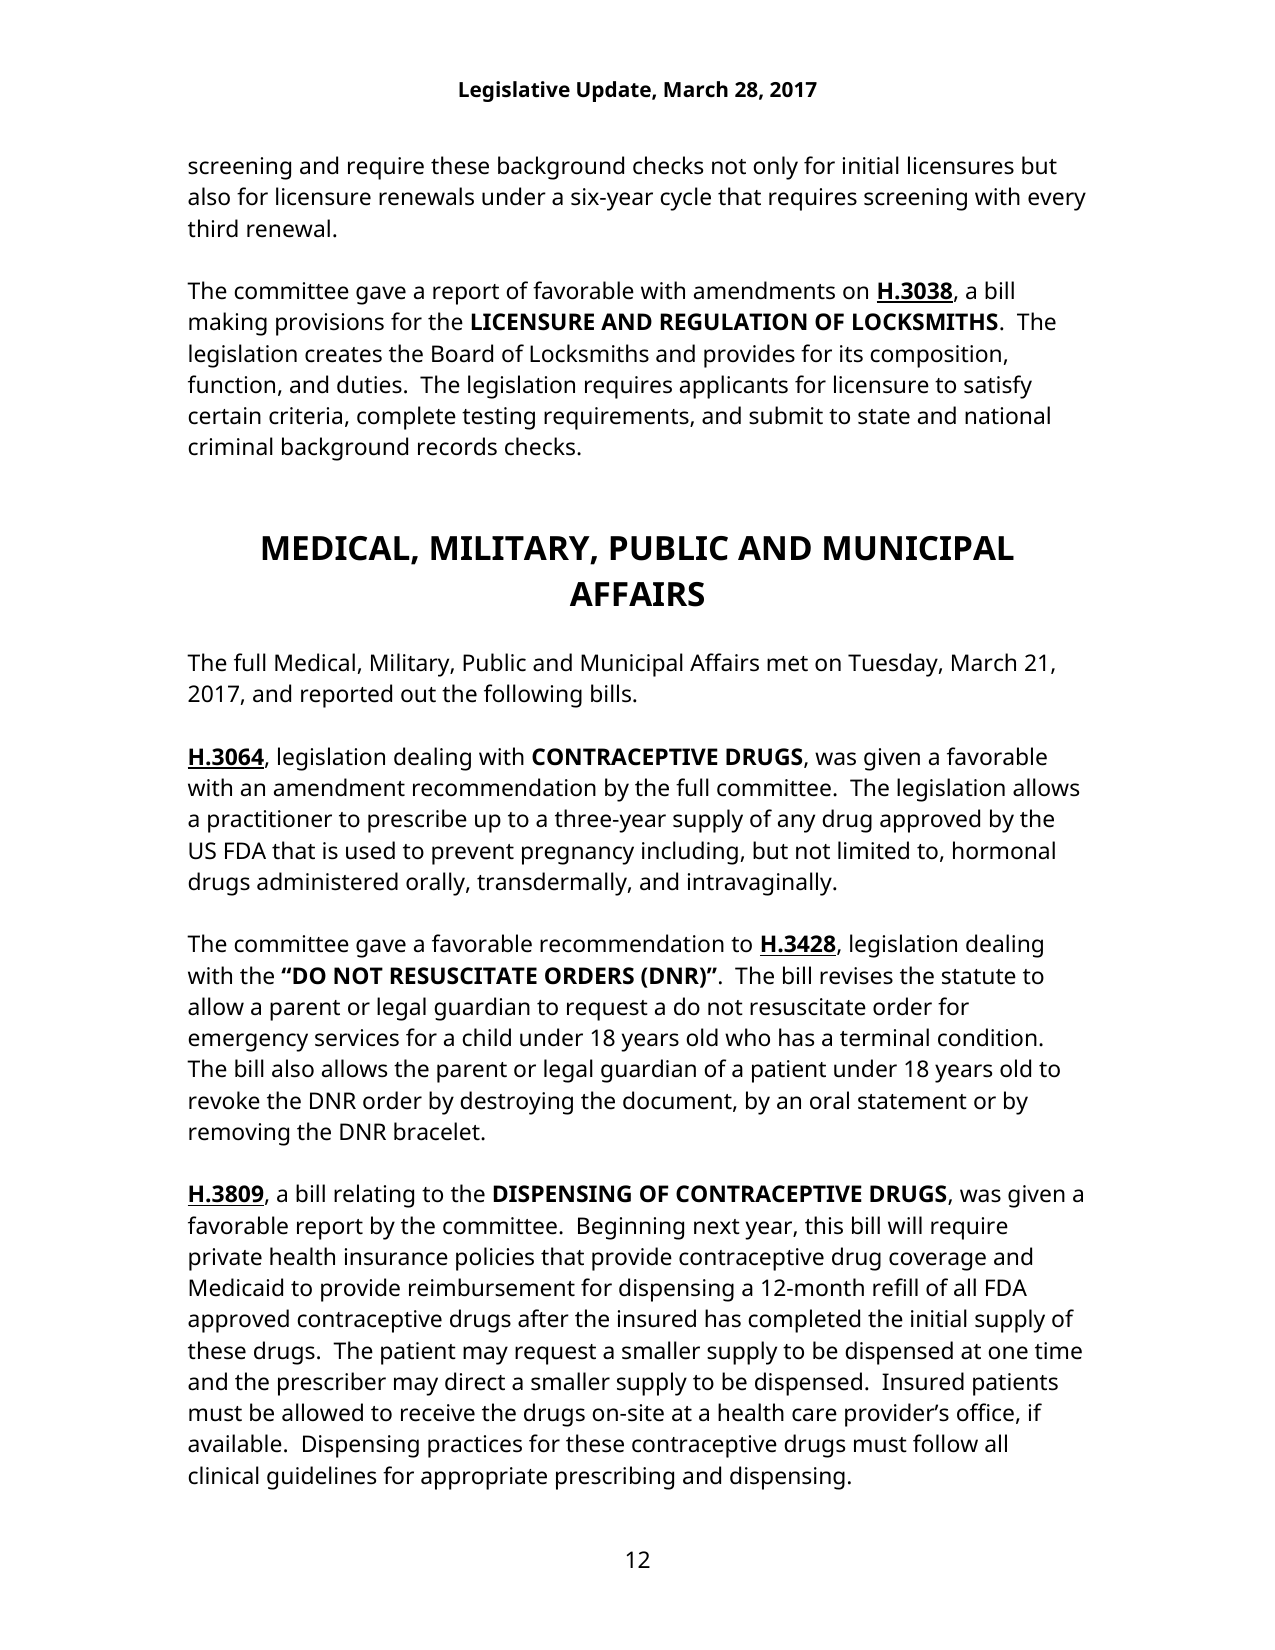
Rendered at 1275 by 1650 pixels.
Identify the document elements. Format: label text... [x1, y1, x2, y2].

text The committee gave a favorable recommendation to H.3428, legislation dealing with the “DO NOT RESUSCITATE ORDERS (DNR)”. The bill revises the statute to allow a parent or legal guardian to request a do not resuscitate order for emergency services for a child under 18 years old who has a terminal condition. The bill also allows the parent or legal guardian of a patient under 18 years old to revoke the DNR order by destroying the document, by an oral statement or by removing the DNR bracelet. [187, 928, 1087, 1147]
text MEDICAL, MILITARY, PUBLIC AND MUNICIPAL AFFAIRS [187, 525, 1087, 616]
text The full Medical, Military, Public and Municipal Affairs met on Tuesday, March 21, 2017, and reported out the following bills. [187, 647, 1087, 709]
text H.3809, a bill relating to the DISPENSING OF CONTRACEPTIVE DRUGS, was given a favorable report by the committee. Beginning next year, this bill will require private health insurance policies that provide contraceptive drug coverage and Medicaid to provide reimbursement for dispensing a 12-month refill of all FDA approved contraceptive drugs after the insured has completed the initial supply of these drugs. The patient may request a smaller supply to be dispensed at one time and the prescriber may direct a smaller supply to be dispensed. Insured patients must be allowed to receive the drugs on-site at a health care provider’s office, if available. Dispensing practices for these contraceptive drugs must follow all clinical guidelines for appropriate prescribing and dispensing. [187, 1178, 1087, 1491]
text H.3064, legislation dealing with contraceptive DRUGS, was given a favorable with an amendment recommendation by the full committee. The legislation allows a practitioner to prescribe up to a three-year supply of any drug approved by the US FDA that is used to prevent pregnancy including, but not limited to, hormonal drugs administered orally, transdermally, and intravaginally. [187, 741, 1087, 897]
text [187, 150, 1087, 244]
text The committee gave a report of favorable with amendments on H.3038, a bill making provisions for the LICENSURE AND REGULATION OF LOCKSMITHS. The legislation creates the Board of Locksmiths and provides for its composition, function, and duties. The legislation requires applicants for licensure to satisfy certain criteria, complete testing requirements, and submit to state and national criminal background records checks. [187, 275, 1087, 462]
